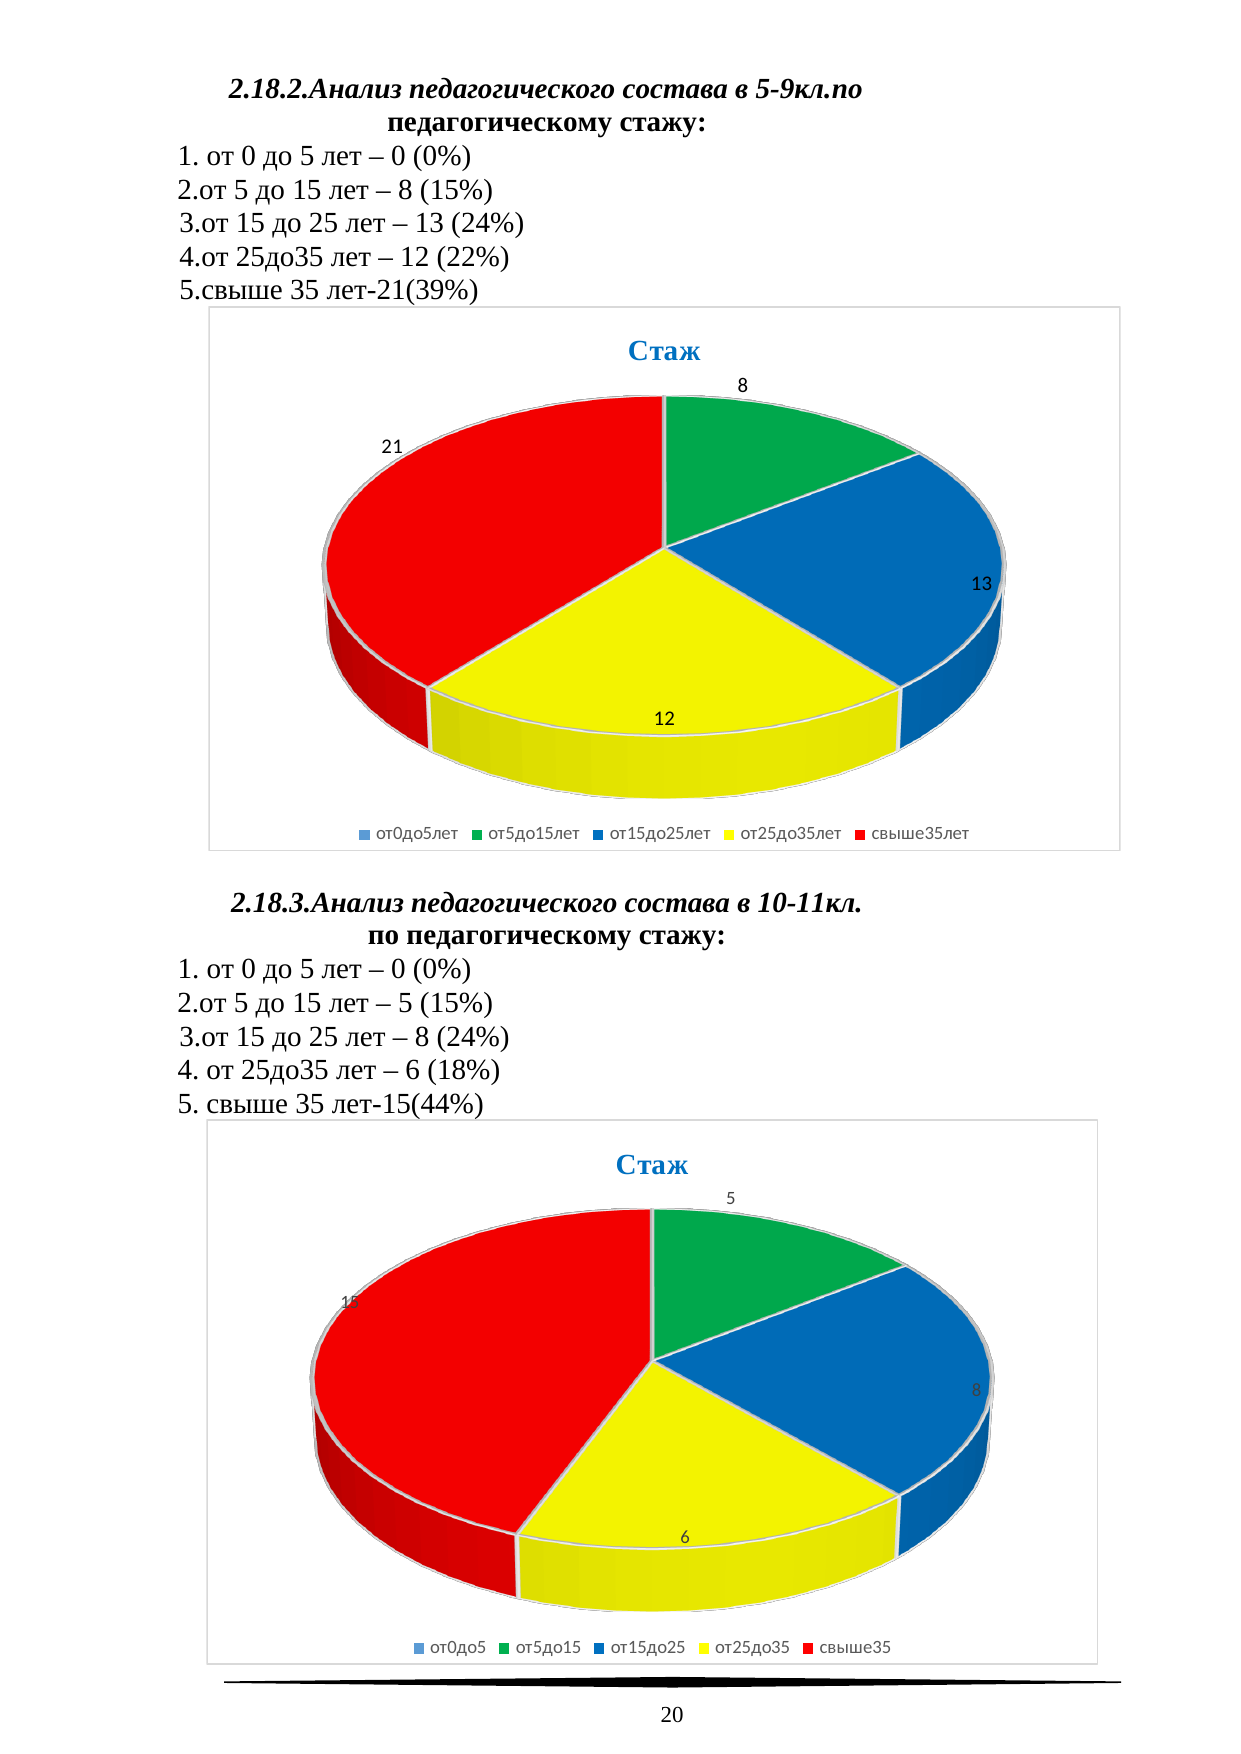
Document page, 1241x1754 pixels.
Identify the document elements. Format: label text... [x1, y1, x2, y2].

text 2.18.3.Анализ педагогического состава в 10-11кл. [177, 886, 917, 919]
text по педагогическому стажу: [177, 919, 917, 951]
text 1. от 0 до 5 лет – 0 (0%) [177, 952, 635, 985]
text 5.свыше 35 лет-21(39%) [150, 272, 1194, 306]
list от 25до35 лет – 6 (18%) [177, 1052, 1194, 1086]
list свыше 35 лет-15(44%) [177, 1086, 1194, 1665]
text 4.от 25до35 лет – 12 (22%) [150, 239, 1194, 272]
text 3.от 15 до 25 лет – 13 (24%) [150, 205, 1194, 239]
text 2.от 5 до 15 лет – 5 (15%) [177, 985, 1194, 1019]
text 3.от 15 до 25 лет – 8 (24%) [150, 1019, 1194, 1052]
text 2.от 5 до 15 лет – 8 (15%) [177, 172, 1194, 205]
text 1. от 0 до 5 лет – 0 (0%) [177, 139, 635, 172]
text 2.18.2.Анализ педагогического состава в 5-9кл.по педагогическому стажу: [177, 73, 917, 138]
